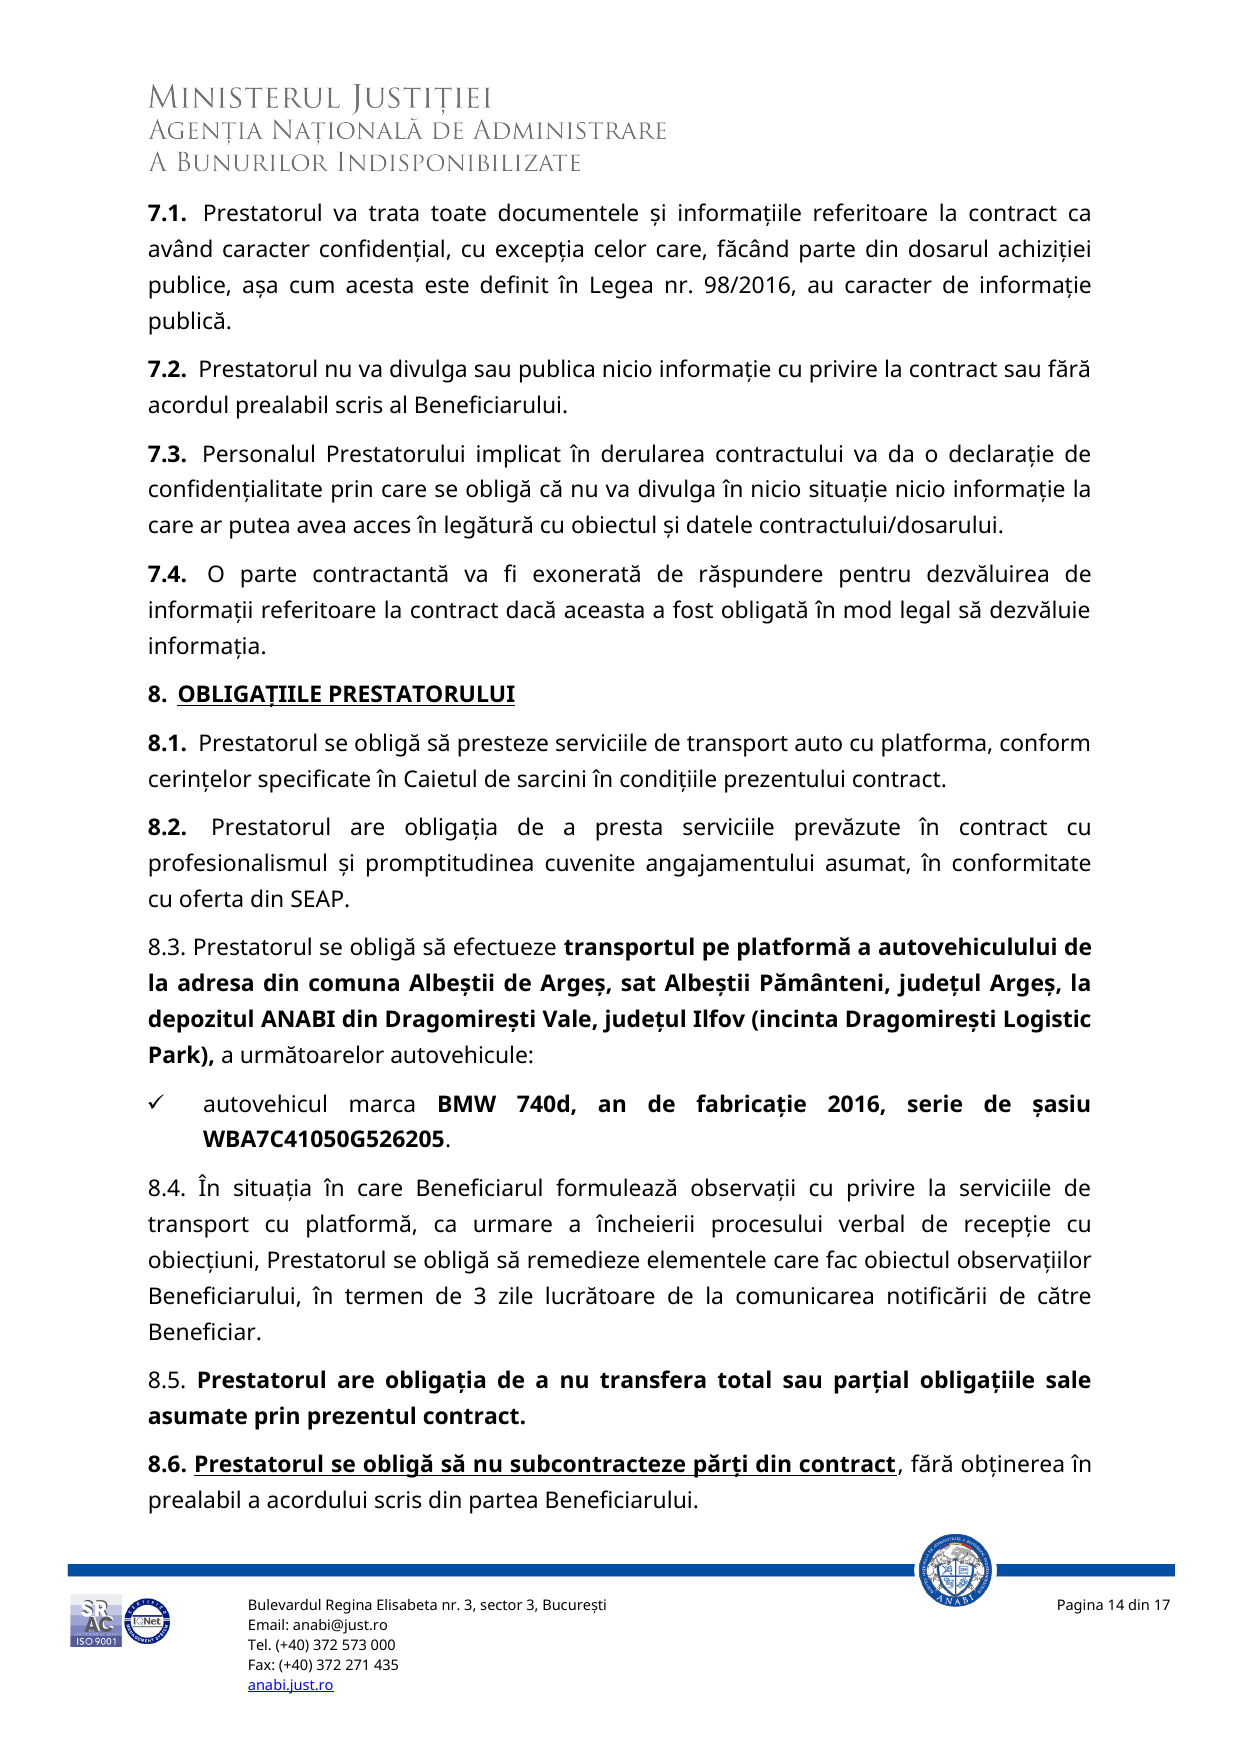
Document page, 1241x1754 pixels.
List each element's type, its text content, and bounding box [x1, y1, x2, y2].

text 8.5. Prestatorul are obligația de a nu transfera total sau parțial obligațiile sale asumate prin prezentul contract. [148, 1364, 1092, 1431]
picture [147, 84, 667, 172]
list Prestatorul se obligă să presteze serviciile de transport auto cu platforma, conform cerințelor specificate în Caietul de sarcini în condițiile prezentului contract. [148, 727, 1092, 794]
list OBLIGAȚIILE PRESTATORULUI [148, 678, 1092, 709]
list autovehicul marca BMW 740d, an de fabricație 2016, serie de șasiu WBA7C41050G526205. [165, 1087, 1092, 1155]
text 8.3. Prestatorul se obligă să efectueze transportul pe platformă a autovehiculului de la adresa din comuna Albeștii de Argeș, sat Albeștii Pământeni, județul Argeș, la depozitul ANABI din Dragomirești Vale, județul Ilfov (incinta Dragomirești Logistic Park), a următoarelor autovehicule: [148, 931, 1092, 1070]
picture [65, 1528, 1176, 1647]
text 8.6. Prestatorul se obligă să nu subcontracteze părți din contract, fără obținerea în prealabil a acordului scris din partea Beneficiarului. [148, 1448, 1092, 1516]
list Prestatorul are obligaţia de a presta serviciile prevăzute în contract cu profesionalismul şi promptitudinea cuvenite angajamentului asumat, în conformitate cu oferta din SEAP. [148, 811, 1092, 914]
list Prestatorul nu va divulga sau publica nicio informație cu privire la contract sau fără acordul prealabil scris al Beneficiarului. [148, 353, 1092, 420]
list Personalul Prestatorului implicat în derularea contractului va da o declarație de confidențialitate prin care se obligă că nu va divulga în nicio situație nicio informație la care ar putea avea acces în legătură cu obiectul și datele contractului/dosarului. [148, 437, 1092, 541]
list O parte contractantă va fi exonerată de răspundere pentru dezvăluirea de informaţii referitoare la contract dacă aceasta a fost obligată în mod legal să dezvăluie informaţia. [148, 558, 1092, 661]
list Prestatorul va trata toate documentele și informațiile referitoare la contract ca având caracter confidențial, cu excepția celor care, făcând parte din dosarul achiziției publice, așa cum acesta este definit în Legea nr. 98/2016, au caracter de informație publică. [148, 197, 1092, 336]
text 8.4. În situația în care Beneficiarul formulează observații cu privire la serviciile de transport cu platformă, ca urmare a încheierii procesului verbal de recepție cu obiecțiuni, Prestatorul se obligă să remedieze elementele care fac obiectul observațiilor Beneficiarului, în termen de 3 zile lucrătoare de la comunicarea notificării de către Beneficiar. [148, 1172, 1092, 1347]
